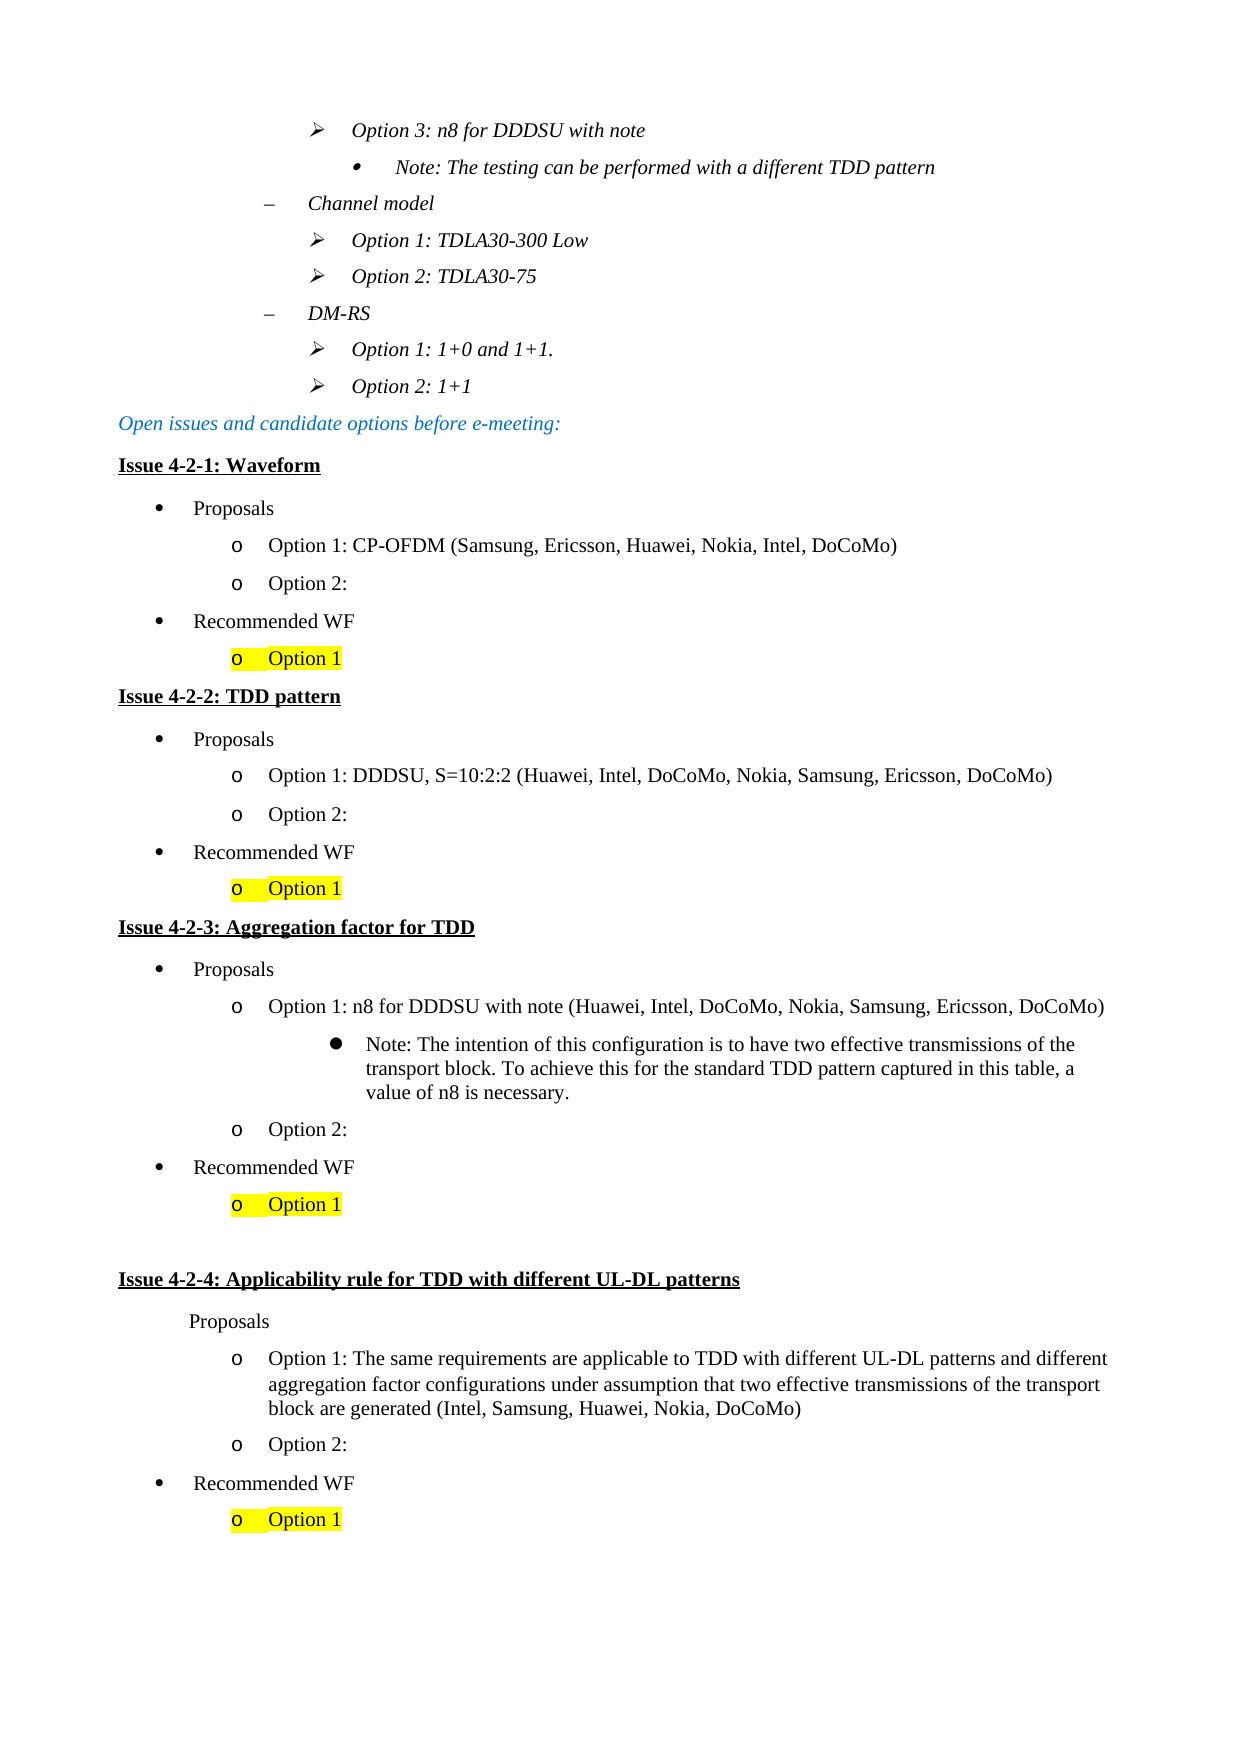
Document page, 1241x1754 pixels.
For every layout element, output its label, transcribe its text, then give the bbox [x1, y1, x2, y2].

list Option 1: The same requirements are applicable to TDD with different UL-DL patterns and different aggregation factor configurations under assumption that two effective transmissions of the transport block are generated (Intel, Samsung, Huawei, Nokia, DoCoMo) [231, 1346, 1122, 1420]
list Option 1 [268, 1507, 1122, 1533]
text Issue 4-2-1: Waveform [118, 453, 1122, 477]
text Issue 4-2-3: Aggregation factor for TDD [118, 914, 1122, 939]
list Option 1: n8 for DDDSU with note (Huawei, Intel, DoCoMo, Nokia, Samsung, Ericsson, DoCoMo) [231, 994, 1122, 1020]
list Recommended WF [156, 609, 1122, 633]
list Option 1: CP-OFDM (Samsung, Ericsson, Huawei, Nokia, Intel, DoCoMo) [231, 533, 1122, 558]
list Recommended WF [156, 1470, 1122, 1494]
list Option 2: [231, 571, 1122, 597]
list Recommended WF [156, 1155, 1122, 1179]
list Note: The testing can be performed with a different TDD pattern [351, 154, 1122, 179]
text Open issues and candidate options before e-meeting: [118, 411, 1122, 434]
list Option 1: TDLA30-300 Low [308, 228, 1122, 252]
list Option 1 [268, 876, 1122, 902]
text Issue 4-2-2: TDD pattern [118, 684, 1122, 708]
list Proposals [156, 957, 1122, 981]
text Issue 4-2-4: Applicability rule for TDD with different UL-DL patterns [118, 1266, 1122, 1291]
list Recommended WF [156, 840, 1122, 864]
list Proposals [156, 727, 1122, 751]
list Note: The intention of this configuration is to have two effective transmissions of the transport block. To achieve this for the standard TDD pattern captured in this table, a value of n8 is necessary. [328, 1032, 1122, 1104]
list Option 2: [231, 1117, 1122, 1143]
list Option 1 [268, 1192, 1122, 1217]
list Proposals [156, 496, 1122, 520]
list Option 2: [231, 802, 1122, 827]
list Option 1 [268, 646, 1122, 671]
list Option 2: 1+1 [308, 374, 1122, 398]
list Option 3: n8 for DDDSU with note [308, 118, 1122, 142]
list Option 1: 1+0 and 1+1. [308, 337, 1122, 361]
list Option 2: [231, 1432, 1122, 1458]
list Option 1: DDDSU, S=10:2:2 (Huawei, Intel, DoCoMo, Nokia, Samsung, Ericsson, DoCoMo) [231, 763, 1122, 789]
list Option 2: TDLA30-75 [308, 264, 1122, 288]
text Proposals [178, 1309, 1122, 1333]
list Channel model [264, 191, 1122, 215]
list DM-RS [264, 301, 1122, 325]
